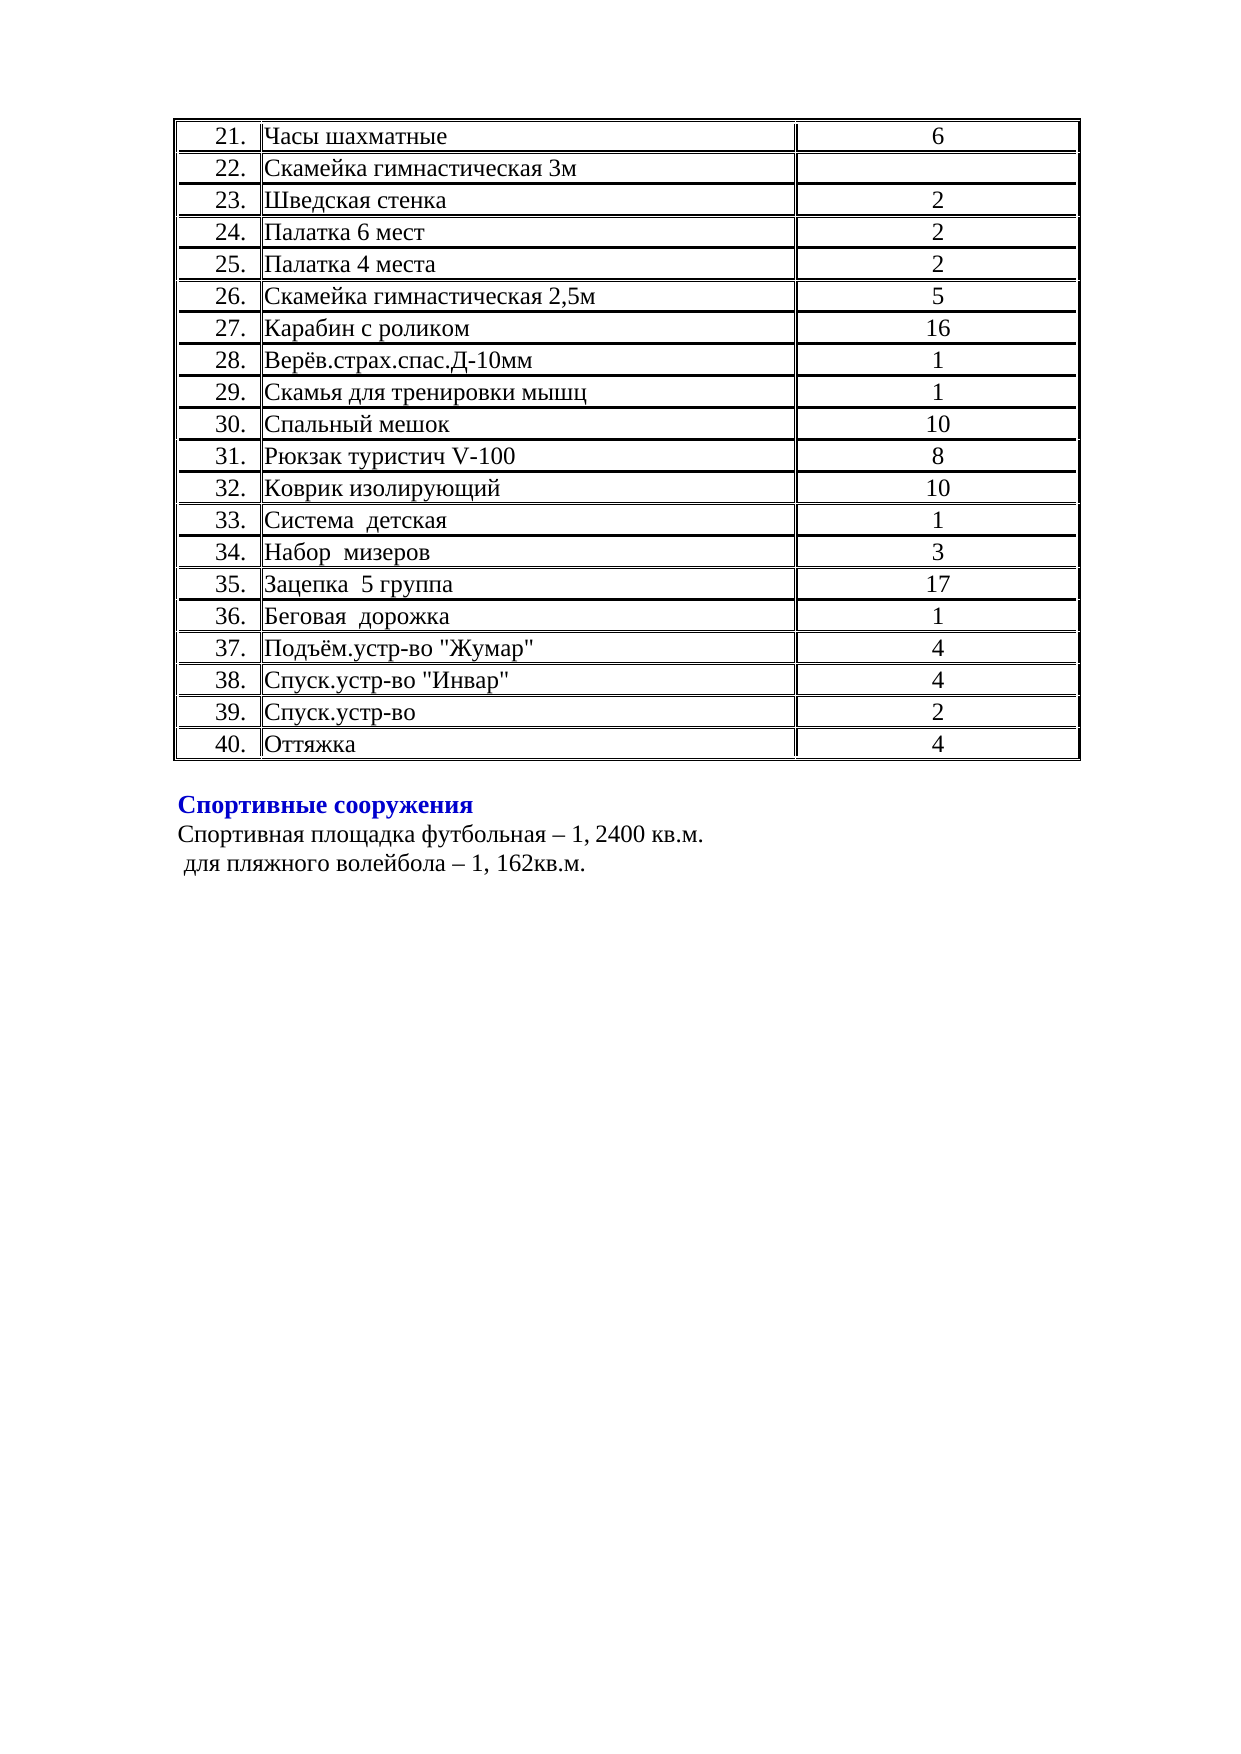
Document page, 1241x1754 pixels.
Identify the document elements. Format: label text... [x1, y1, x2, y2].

table_cell [177, 278, 260, 310]
text Спортивные сооружения [177, 789, 1152, 819]
table_cell [175, 598, 260, 630]
table_cell [177, 406, 260, 438]
table_cell Зацепка 5 группа [263, 569, 794, 598]
table_cell Палатка 4 места [263, 249, 794, 278]
table_cell 16 [798, 310, 1078, 342]
table_cell [177, 122, 262, 150]
table_cell 1 [798, 342, 1078, 374]
table_cell [175, 438, 260, 470]
table_cell 4 [796, 726, 1079, 758]
table_cell [175, 566, 262, 598]
table_cell 1 [796, 502, 1079, 534]
table_cell Палатка 6 мест [263, 218, 794, 246]
table_cell Рюкзак туристич V-100 [263, 441, 794, 470]
table_cell 1 [798, 598, 1079, 630]
table_cell 4 [796, 630, 1079, 662]
table_cell 2 [796, 694, 1079, 726]
table_cell 17 [796, 566, 1079, 598]
table_cell Коврик изолирующий [263, 473, 794, 502]
table_cell [175, 694, 262, 726]
table_cell Часы шахматные [262, 120, 796, 150]
table_cell [175, 502, 262, 534]
table_cell 5 [798, 278, 1079, 310]
text для пляжного волейбола – 1, 162кв.м. [177, 848, 1152, 876]
table_cell [177, 310, 260, 342]
table_cell [177, 534, 260, 566]
table_cell Скамейка гимнастическая 2,5м [263, 282, 794, 310]
table_cell Карабин с роликом [263, 313, 794, 342]
table_cell [175, 630, 262, 662]
table_cell 8 [798, 438, 1079, 470]
table_cell [177, 374, 260, 406]
table_cell [177, 342, 260, 374]
table_cell Спальный мешок [263, 409, 794, 438]
table_cell 10 [798, 406, 1078, 438]
table_cell Спуск.устр-во [263, 697, 794, 726]
table_cell Система детская [263, 505, 794, 534]
table_cell 3 [798, 534, 1078, 566]
table_cell 4 [796, 662, 1079, 694]
table_cell Шведская стенка [263, 185, 794, 214]
table_cell [798, 150, 1079, 182]
table_cell [177, 246, 260, 278]
table_cell Верёв.страх.спас.Д-10мм [263, 345, 794, 374]
table_cell 2 [798, 214, 1079, 246]
table_cell [177, 214, 260, 246]
table_cell [175, 726, 262, 758]
table_cell 1 [798, 374, 1078, 406]
table_cell Набор мизеров [263, 537, 794, 566]
table_cell 6 [796, 122, 1078, 150]
text Спортивная площадка футбольная – 1, 2400 кв.м. [177, 819, 1152, 848]
table_cell [177, 470, 260, 502]
table_cell Подъём.устр-во "Жумар" [263, 633, 794, 662]
table_cell Спуск.устр-во "Инвар" [263, 665, 794, 694]
table_cell Скамья для тренировки мышц [263, 377, 794, 406]
table_cell [177, 150, 260, 182]
table_cell [175, 662, 262, 694]
table_cell Беговая дорожка [263, 601, 794, 630]
table_cell 10 [798, 470, 1078, 502]
table_cell Оттяжка [262, 726, 796, 758]
table_cell 2 [798, 246, 1078, 278]
table_cell 2 [798, 182, 1078, 214]
table_cell [177, 182, 260, 214]
table_cell Скамейка гимнастическая 3м [263, 154, 794, 182]
